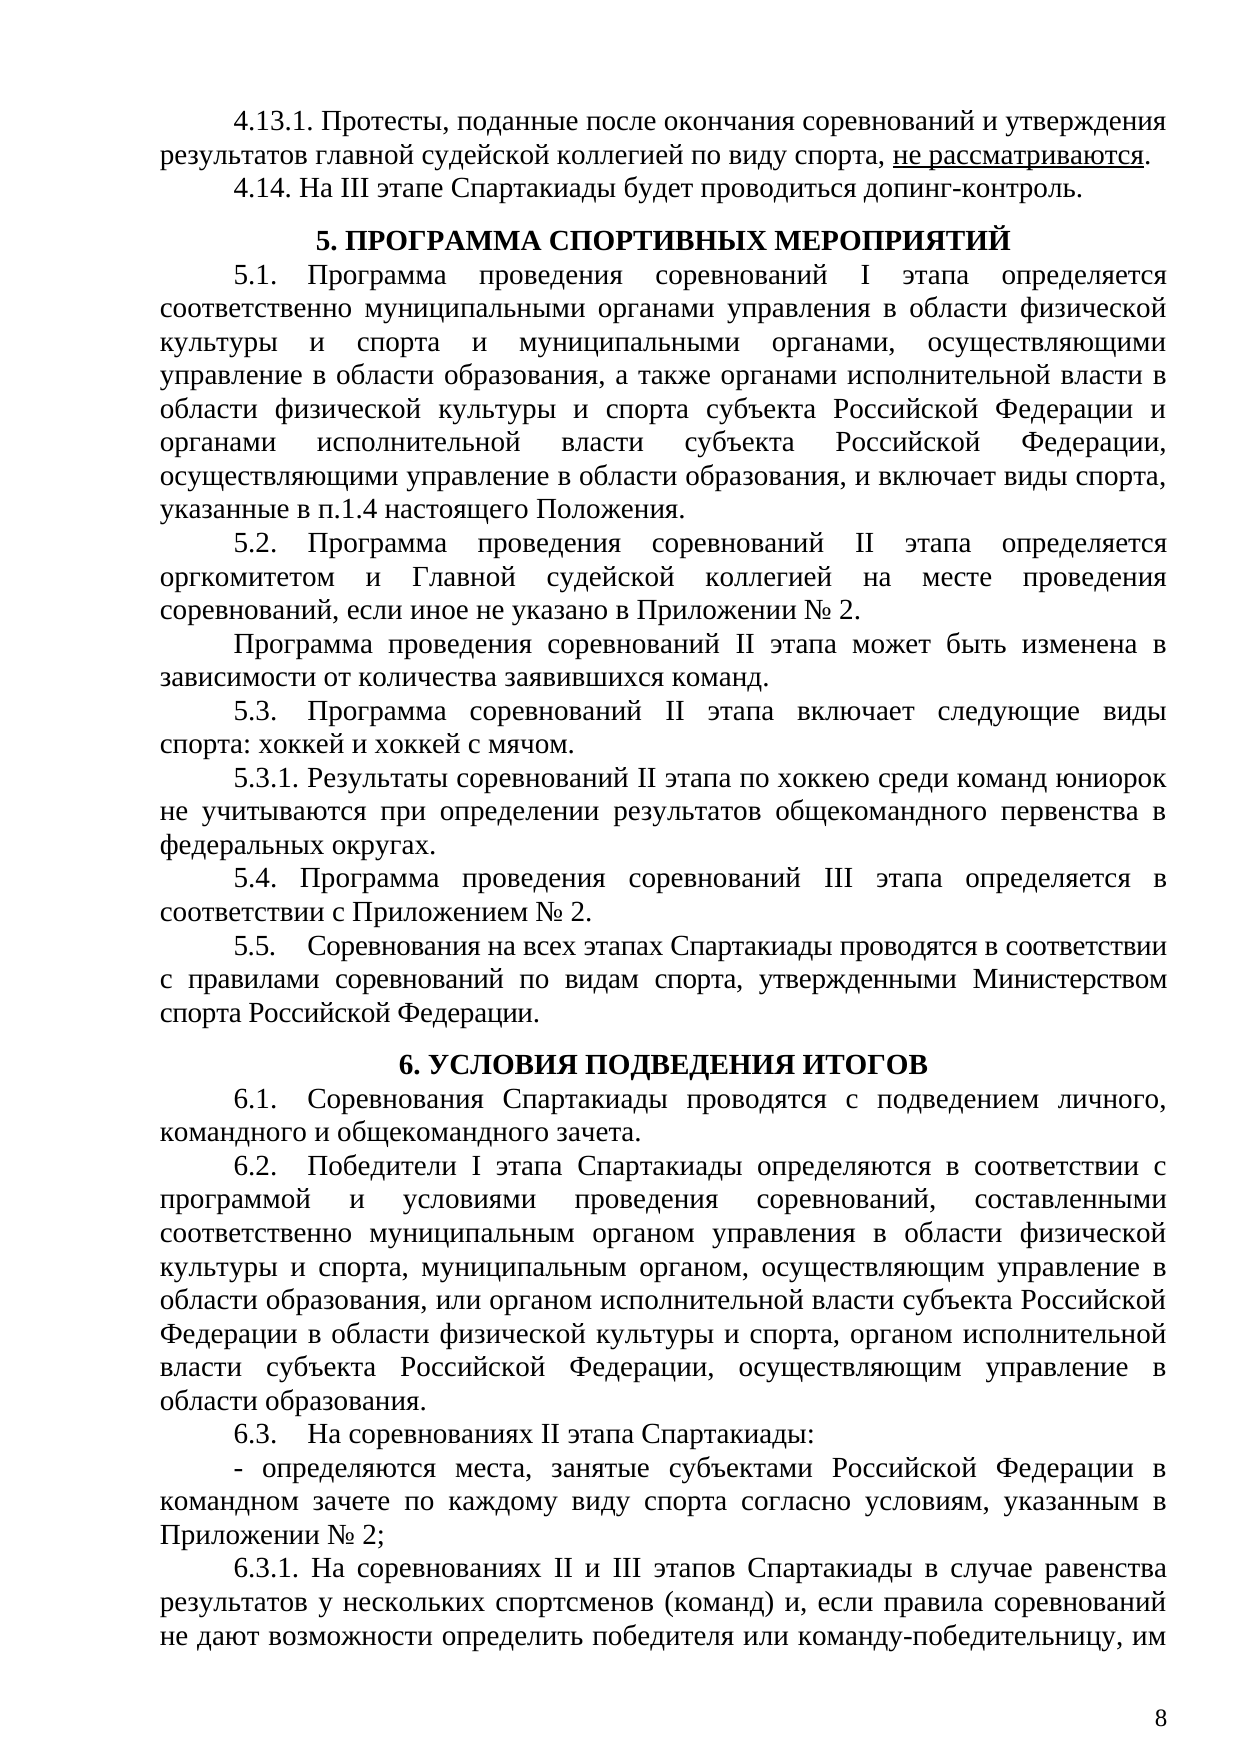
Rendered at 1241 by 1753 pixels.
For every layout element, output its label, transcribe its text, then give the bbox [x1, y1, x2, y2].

text 4.13.1. Протесты, поданные после окончания соревнований и утверждения результатов главной судейской коллегией по виду спорта, не рассматриваются. [159, 103, 1167, 171]
text 6.2. Победители I этапа Спартакиады определяются в соответствии с программой и условиями проведения соревнований, составленными соответственно муниципальным органом управления в области физической культуры и спорта, муниципальным органом, осуществляющим управление в области образования, или органом исполнительной власти субъекта Российской Федерации в области физической культуры и спорта, органом исполнительной власти субъекта Российской Федерации, осуществляющим управление в области образования. [159, 1148, 1167, 1416]
text 5.4. Программа проведения соревнований III этапа определяется в соответствии с Приложением № 2. [159, 861, 1167, 928]
text 5.3.1. Результаты соревнований II этапа по хоккею среди команд юниорок не учитываются при определении результатов общекомандного первенства в федеральных округах. [159, 760, 1167, 861]
text 5.1. Программа проведения соревнований I этапа определяется соответственно муниципальными органами управления в области физической культуры и спорта и муниципальными органами, осуществляющими управление в области образования, а также органами исполнительной власти в области физической культуры и спорта субъекта Российской Федерации и органами исполнительной власти субъекта Российской Федерации, осуществляющими управление в области образования, и включает виды спорта, указанные в п.1.4 настоящего Положения. [159, 257, 1167, 525]
text 6.1. Соревнования Спартакиады проводятся с подведением личного, командного и общекомандного зачета. [159, 1081, 1167, 1148]
subtitle 6. УСЛОВИЯ ПОДВЕДЕНИЯ ИТОГОВ [159, 1047, 1167, 1081]
text 4.14. На III этапе Спартакиады будет проводиться допинг-контроль. [159, 171, 1167, 204]
text 5.2. Программа проведения соревнований II этапа определяется оргкомитетом и Главной судейской коллегией на месте проведения соревнований, если иное не указано в Приложении № 2. [159, 525, 1167, 626]
text 5.3. Программа соревнований II этапа включает следующие виды спорта: хоккей и хоккей с мячом. [159, 693, 1167, 760]
text 5. ПРОГРАММА СПОРТИВНЫХ МЕРОПРИЯТИЙ [159, 223, 1167, 257]
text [159, 1551, 1167, 1651]
text 5.5. Соревнования на всех этапах Спартакиады проводятся в соответствии с правилами соревнований по видам спорта, утвержденными Министерством спорта Российской Федерации. [159, 928, 1167, 1028]
text Программа проведения соревнований II этапа может быть изменена в зависимости от количества заявившихся команд. [159, 626, 1167, 693]
text 6.3. На соревнованиях II этапа Спартакиады: [159, 1416, 1167, 1450]
text - определяются места, занятые субъектами Российской Федерации в командном зачете по каждому виду спорта согласно условиям, указанным в Приложении № 2; [159, 1450, 1167, 1551]
